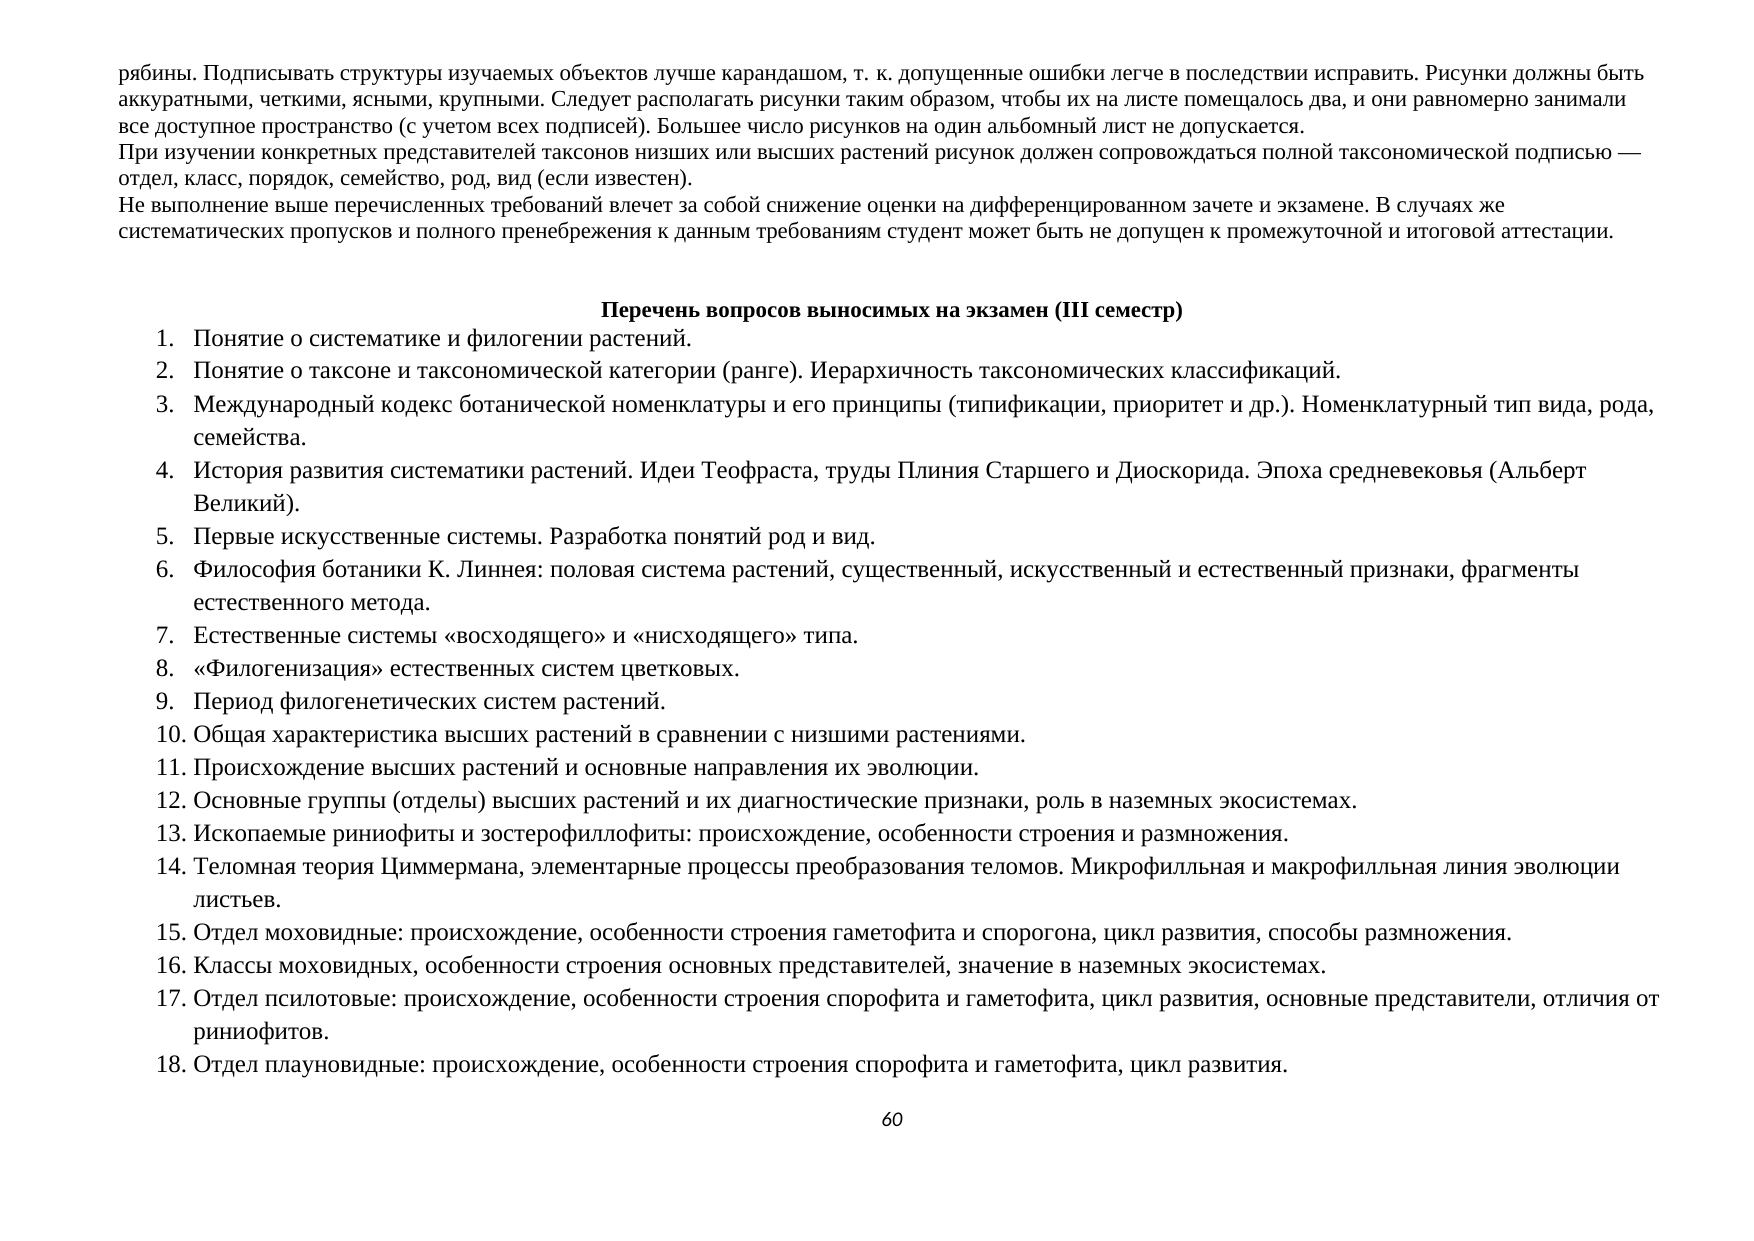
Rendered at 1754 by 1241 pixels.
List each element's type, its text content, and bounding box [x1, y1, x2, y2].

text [118, 59, 1665, 138]
list Классы моховидных, особенности строения основных представителей, значение в наземных экосистемах. [156, 950, 1665, 979]
list Ископаемые риниофиты и зостерофиллофиты: происхождение, особенности строения и размножения. [156, 818, 1665, 847]
list Теломная теория Циммермана, элементарные процессы преобразования теломов. Микрофилльная и макрофилльная линия эволюции листьев. [156, 851, 1665, 913]
list Период филогенетических систем растений. [156, 686, 1665, 714]
list Отдел плауновидные: происхождение, особенности строения спорофита и гаметофита, цикл развития. [156, 1049, 1665, 1078]
text При изучении конкретных представителей таксонов низших или высших растений рисунок должен сопровождаться полной таксономической подписью — отдел, класс, порядок, семейство, род, вид (если известен). [118, 138, 1665, 191]
list Понятие о систематике и филогении растений. [156, 323, 1665, 351]
text Не выполнение выше перечисленных требований влечет за собой снижение оценки на дифференцированном зачете и экзамене. В случаях же систематических пропусков и полного пренебрежения к данным требованиям студент может быть не допущен к промежуточной и итоговой аттестации. [118, 191, 1665, 243]
list Общая характеристика высших растений в сравнении с низшими растениями. [156, 719, 1665, 748]
list Отдел псилотовые: происхождение, особенности строения спорофита и гаметофита, цикл развития, основные представители, отличия от риниофитов. [156, 983, 1665, 1045]
list Понятие о таксоне и таксономической категории (ранге). Иерархичность таксономических классификаций. [156, 356, 1665, 384]
list Происхождение высших растений и основные направления их эволюции. [156, 752, 1665, 781]
list Отдел моховидные: происхождение, особенности строения гаметофита и спорогона, цикл развития, способы размножения. [156, 917, 1665, 946]
list Основные группы (отделы) высших растений и их диагностические признаки, роль в наземных экосистемах. [156, 785, 1665, 814]
list Естественные системы «восходящего» и «нисходящего» типа. [156, 620, 1665, 648]
list История развития систематики растений. Идеи Теофраста, труды Плиния Старшего и Диоскорида. Эпоха средневековья (Альберт Великий). [156, 455, 1665, 516]
list Философия ботаники К. Линнея: половая система растений, существенный, искусственный и естественный признаки, фрагменты естественного метода. [156, 554, 1665, 616]
list Международный кодекс ботанической номенклатуры и его принципы (типификации, приоритет и др.). Номенклатурный тип вида, рода, семейства. [156, 389, 1665, 450]
list «Филогенизация» естественных систем цветковых. [156, 653, 1665, 682]
text Перечень вопросов выносимых на экзамен (III семестр) [118, 296, 1665, 323]
list Первые искусственные системы. Разработка понятий род и вид. [156, 521, 1665, 549]
